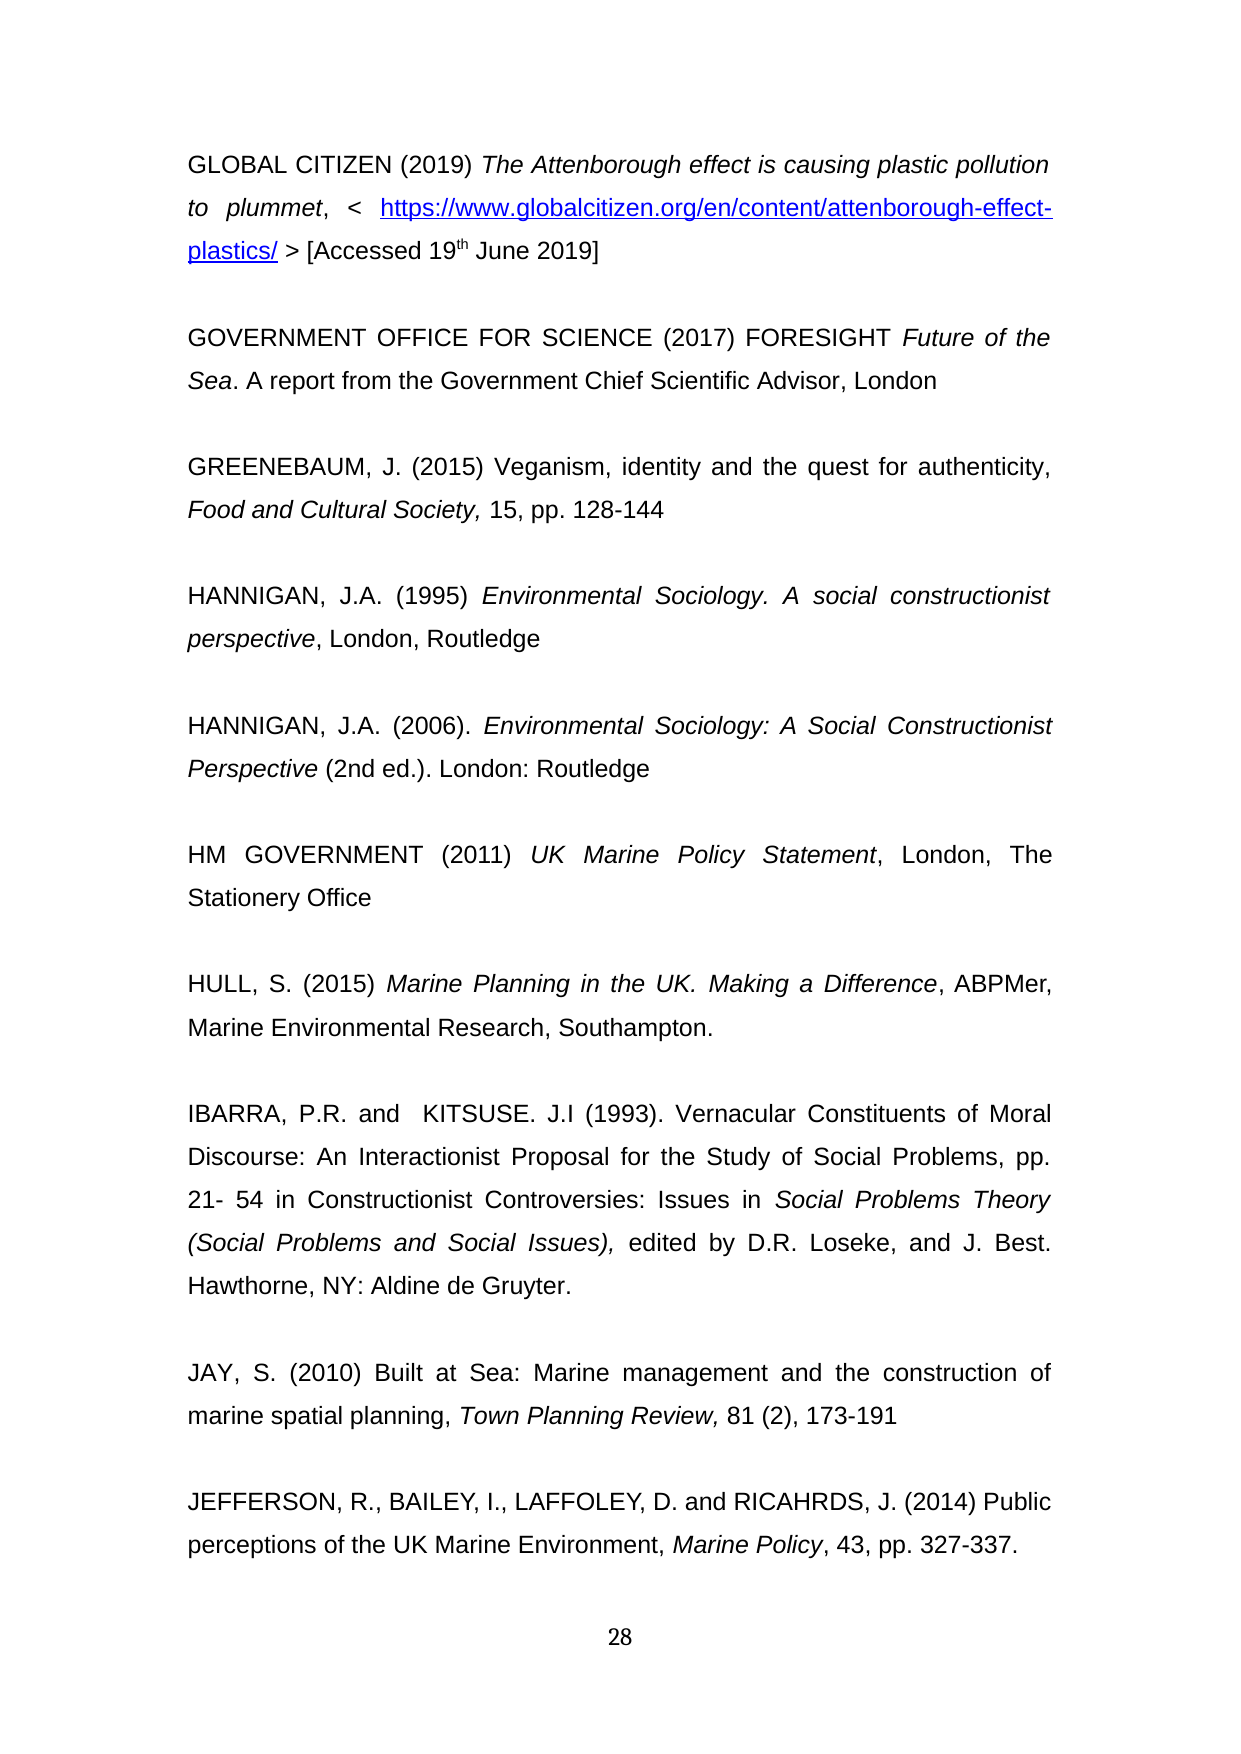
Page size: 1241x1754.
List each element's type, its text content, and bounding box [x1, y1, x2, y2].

text GLOBAL CITIZEN (2019) The Attenborough effect is causing plastic pollution to plummet, < https://www.globalcitizen.org/en/content/attenborough-effect-plastics/ > [Accessed 19th June 2019] [187, 150, 1053, 265]
text HANNIGAN, J.A. (1995) Environmental Sociology. A social constructionist perspective, London, Routledge [187, 581, 1053, 653]
text JEFFERSON, R., BAILEY, I., LAFFOLEY, D. and RICAHRDS, J. (2014) Public perceptions of the UK Marine Environment, Marine Policy, 43, pp. 327-337. [187, 1487, 1053, 1559]
text HULL, S. (2015) Marine Planning in the UK. Making a Difference, ABPMer, Marine Environmental Research, Southampton. [187, 969, 1053, 1041]
text JAY, S. (2010) Built at Sea: Marine management and the construction of marine spatial planning, Town Planning Review, 81 (2), 173-191 [187, 1357, 1053, 1429]
text GOVERNMENT OFFICE FOR SCIENCE (2017) FORESIGHT Future of the Sea. A report from the Government Chief Scientific Advisor, London [187, 322, 1053, 394]
text IBARRA, P.R. and KITSUSE. J.I (1993). Vernacular Constituents of Moral Discourse: An Interactionist Proposal for the Study of Social Problems, pp. 21- 54 in Constructionist Controversies: Issues in Social Problems Theory (Social Problems and Social Issues), edited by D.R. Loseke, and J. Best. Hawthorne, NY: Aldine de Gruyter. [187, 1099, 1053, 1300]
text HM GOVERNMENT (2011) UK Marine Policy Statement, London, The Stationery Office [187, 797, 1053, 912]
text HANNIGAN, J.A. (2006). Environmental Sociology: A Social Constructionist Perspective (2nd ed.). London: Routledge [187, 711, 1053, 782]
text GREENEBAUM, J. (2015) Veganism, identity and the quest for authenticity, Food and Cultural Society, 15, pp. 128-144 [187, 452, 1053, 524]
